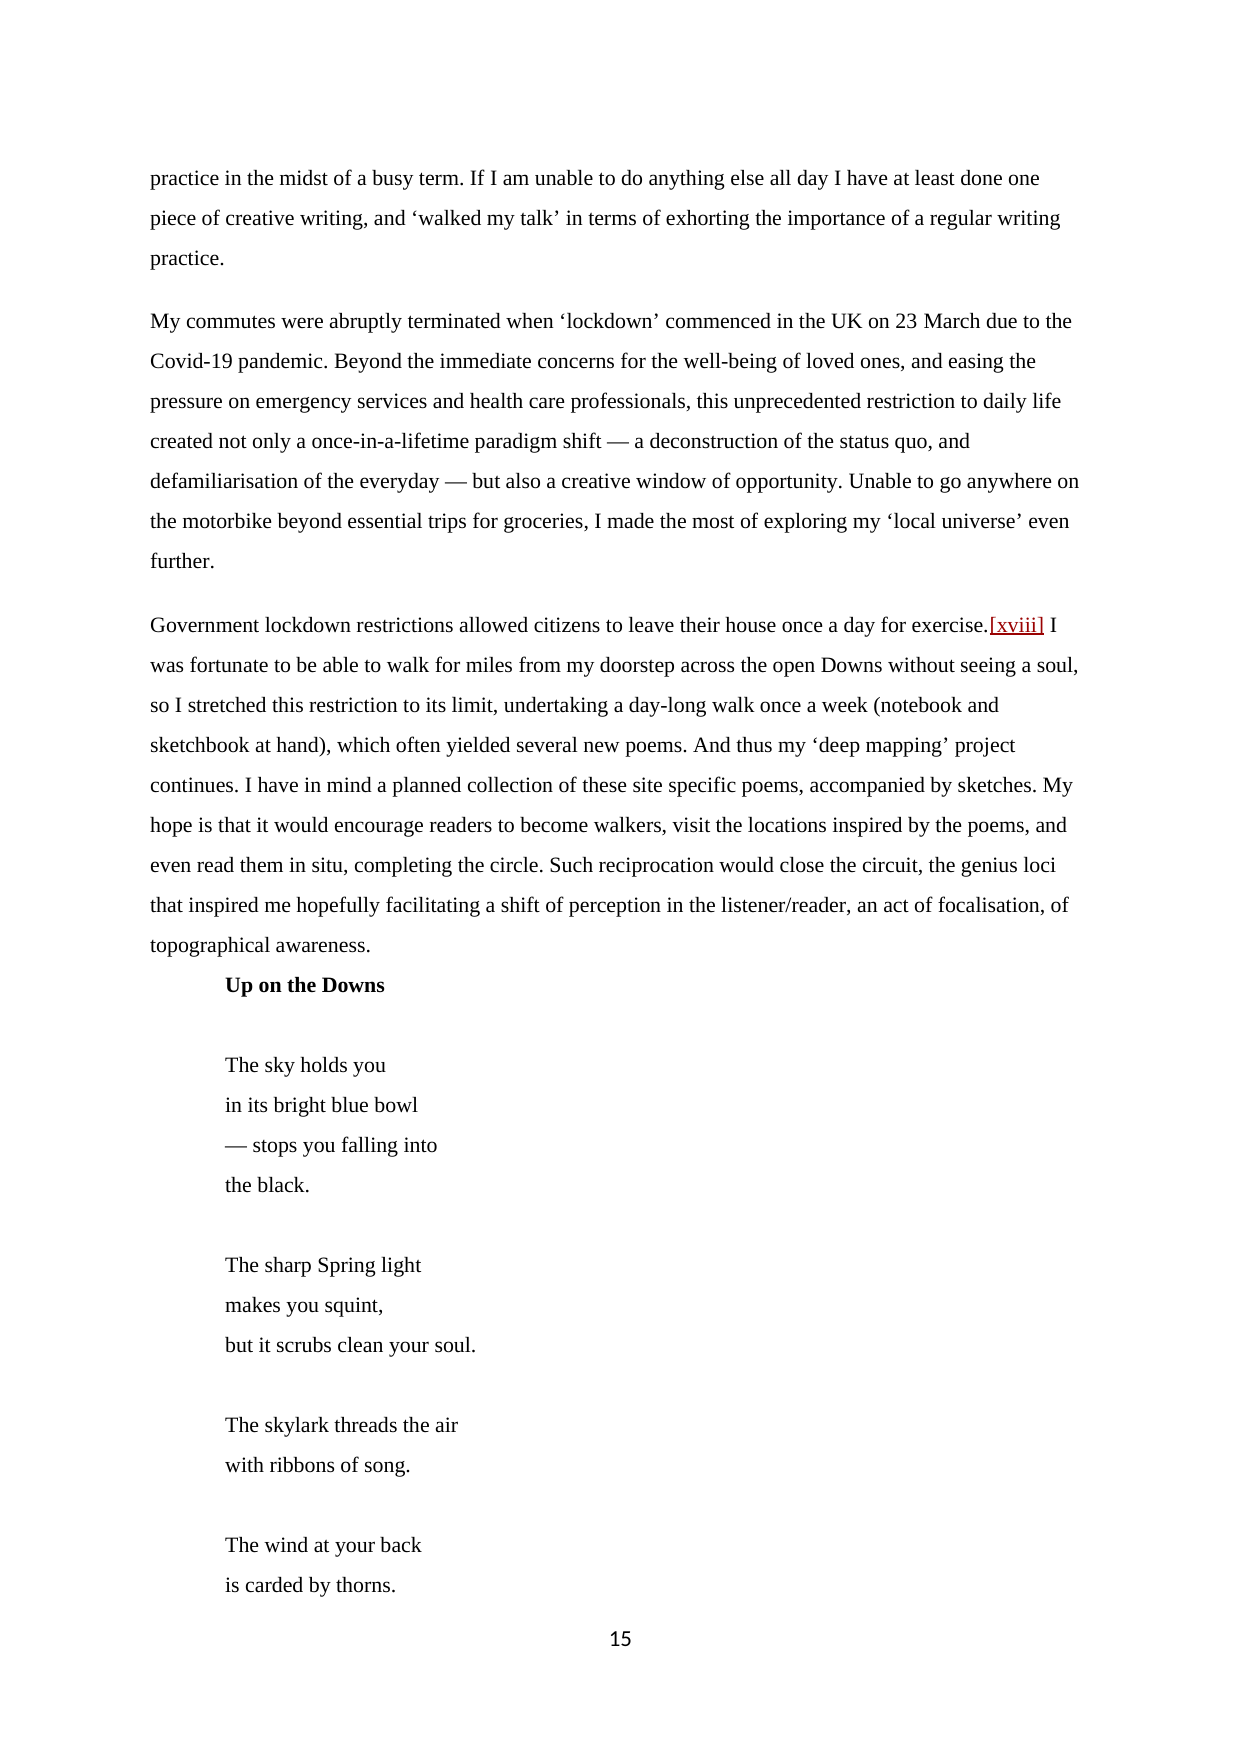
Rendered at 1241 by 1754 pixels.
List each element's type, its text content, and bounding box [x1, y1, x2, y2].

text Government lockdown restrictions allowed citizens to leave their house once a day for exercise.[xviii] I was fortunate to be able to walk for miles from my doorstep across the open Downs without seeing a soul, so I stretched this restriction to its limit, undertaking a day-long walk once a week (notebook and sketchbook at hand), which often yielded several new poems. And thus my ‘deep mapping’ project continues. I have in mind a planned collection of these site specific poems, accompanied by sketches. My hope is that it would encourage readers to become walkers, visit the locations inspired by the poems, and even read them in situ, completing the circle. Such reciprocation would close the circuit, the genius loci that inspired me hopefully facilitating a shift of perception in the listener/reader, an act of focalisation, of topographical awareness. [150, 597, 1090, 957]
text My commutes were abruptly terminated when ‘lockdown’ commenced in the UK on 23 March due to the Covid-19 pandemic. Beyond the immediate concerns for the well-being of loved ones, and easing the pressure on emergency services and health care professionals, this unprecedented restriction to daily life created not only a once-in-a-lifetime paradigm shift — a deconstruction of the status quo, and defamiliarisation of the everyday — but also a creative window of opportunity. Unable to go anywhere on the motorbike beyond essential trips for groceries, I made the most of exploring my ‘local universe’ even further. [150, 293, 1090, 573]
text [150, 150, 1090, 270]
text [225, 957, 1090, 1597]
